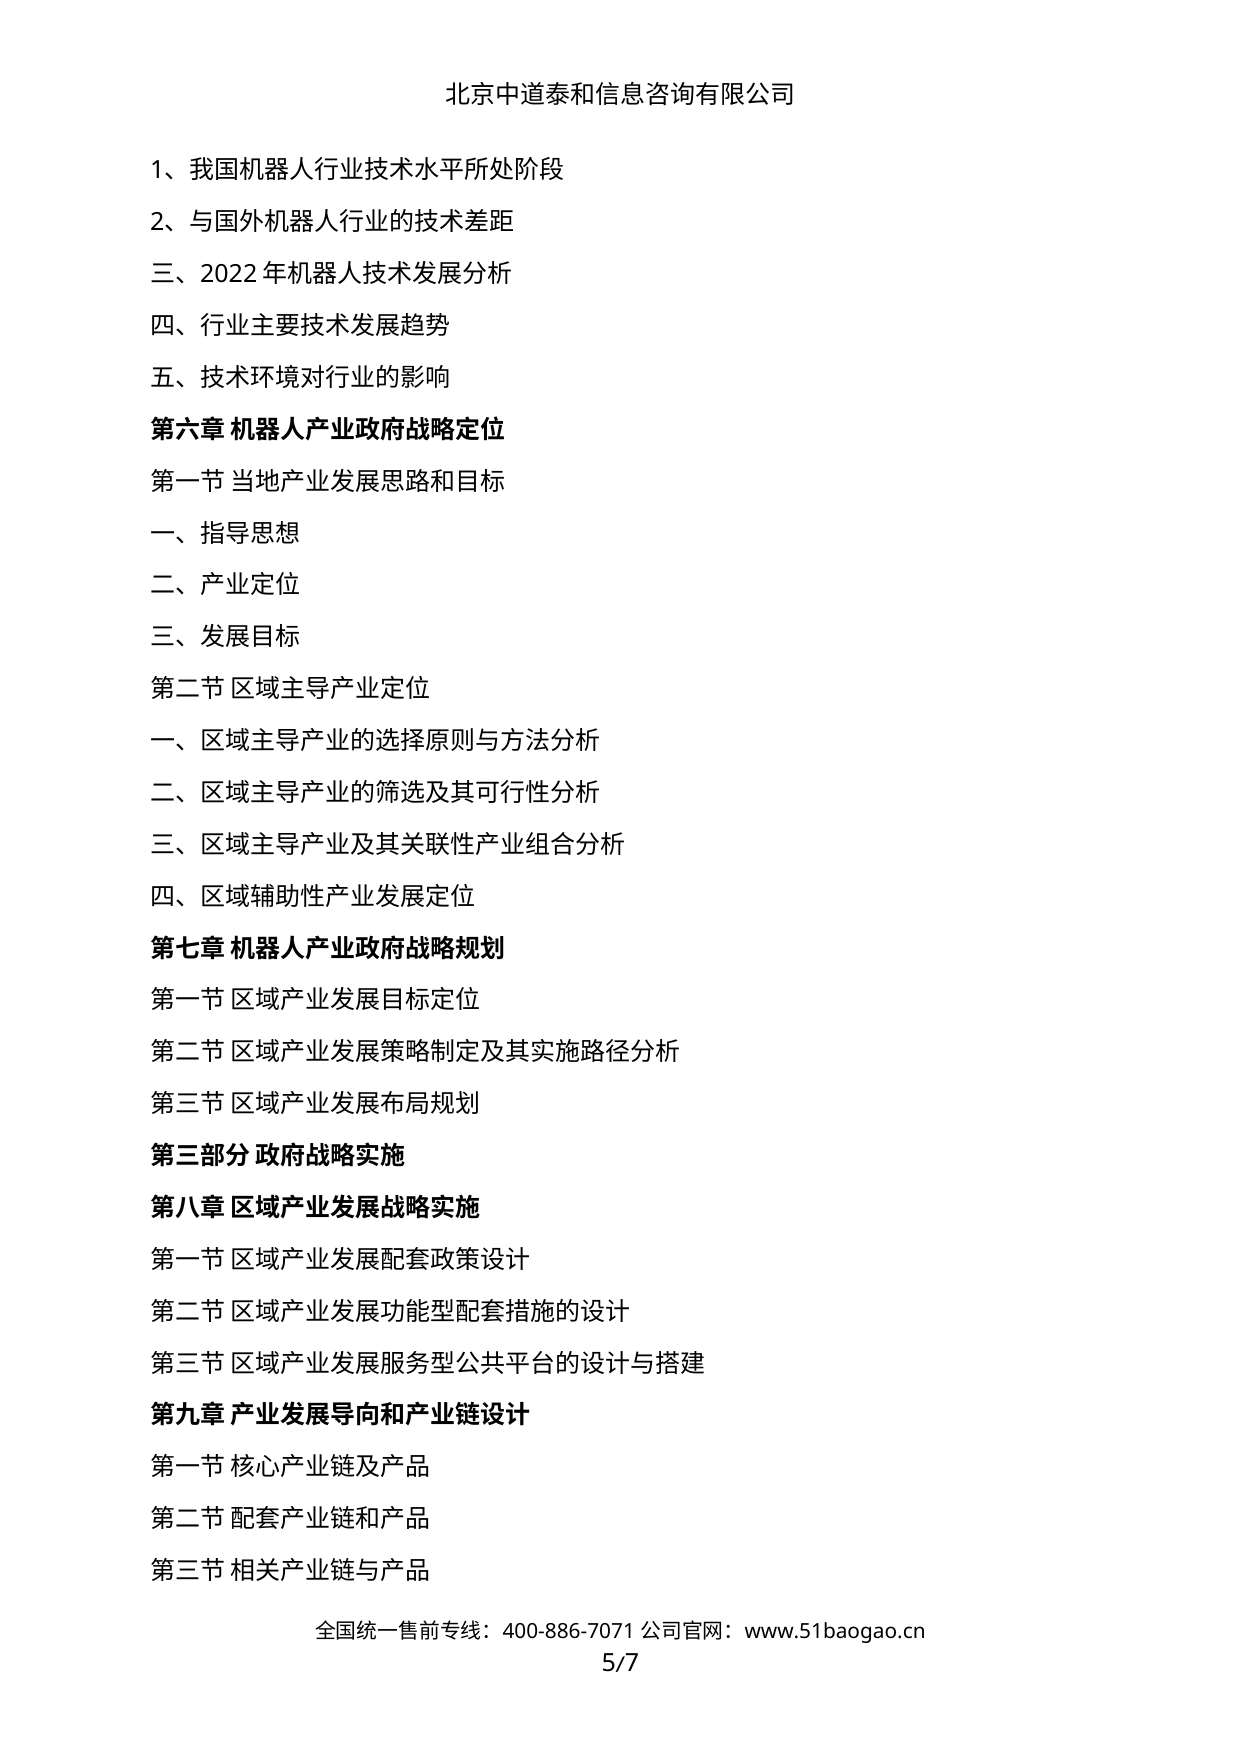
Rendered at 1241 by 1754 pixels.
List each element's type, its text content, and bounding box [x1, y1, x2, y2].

text 第三节 区域产业发展服务型公共平台的设计与搭建 [150, 1343, 1090, 1379]
text 第一节 当地产业发展思路和目标 [150, 461, 1090, 497]
text 第九章 产业发展导向和产业链设计 [150, 1395, 1090, 1431]
text 第一节 区域产业发展目标定位 [150, 980, 1090, 1016]
text 一、区域主导产业的选择原则与方法分析 [150, 721, 1090, 757]
text 三、发展目标 [150, 617, 1090, 653]
text 第一节 区域产业发展配套政策设计 [150, 1239, 1090, 1276]
text 2、与国外机器人行业的技术差距 [150, 202, 1090, 238]
text 四、行业主要技术发展趋势 [150, 306, 1090, 342]
text 1、我国机器人行业技术水平所处阶段 [150, 150, 1090, 186]
text 第三节 区域产业发展布局规划 [150, 1084, 1090, 1120]
text 第七章 机器人产业政府战略规划 [150, 928, 1090, 964]
text 第二节 区域产业发展功能型配套措施的设计 [150, 1291, 1090, 1327]
text 第六章 机器人产业政府战略定位 [150, 409, 1090, 446]
text 一、指导思想 [150, 513, 1090, 549]
text 第三部分 政府战略实施 [150, 1136, 1090, 1172]
text 第八章 区域产业发展战略实施 [150, 1187, 1090, 1224]
text 二、产业定位 [150, 565, 1090, 601]
text 二、区域主导产业的筛选及其可行性分析 [150, 772, 1090, 809]
text 第一节 核心产业链及产品 [150, 1447, 1090, 1483]
text 五、技术环境对行业的影响 [150, 357, 1090, 394]
text 第二节 区域产业发展策略制定及其实施路径分析 [150, 1032, 1090, 1068]
text 四、区域辅助性产业发展定位 [150, 876, 1090, 912]
text 第二节 配套产业链和产品 [150, 1499, 1090, 1535]
text 三、区域主导产业及其关联性产业组合分析 [150, 824, 1090, 861]
text 第二节 区域主导产业定位 [150, 669, 1090, 705]
text 第三节 相关产业链与产品 [150, 1551, 1090, 1587]
text 三、2022年机器人技术发展分析 [150, 254, 1090, 290]
